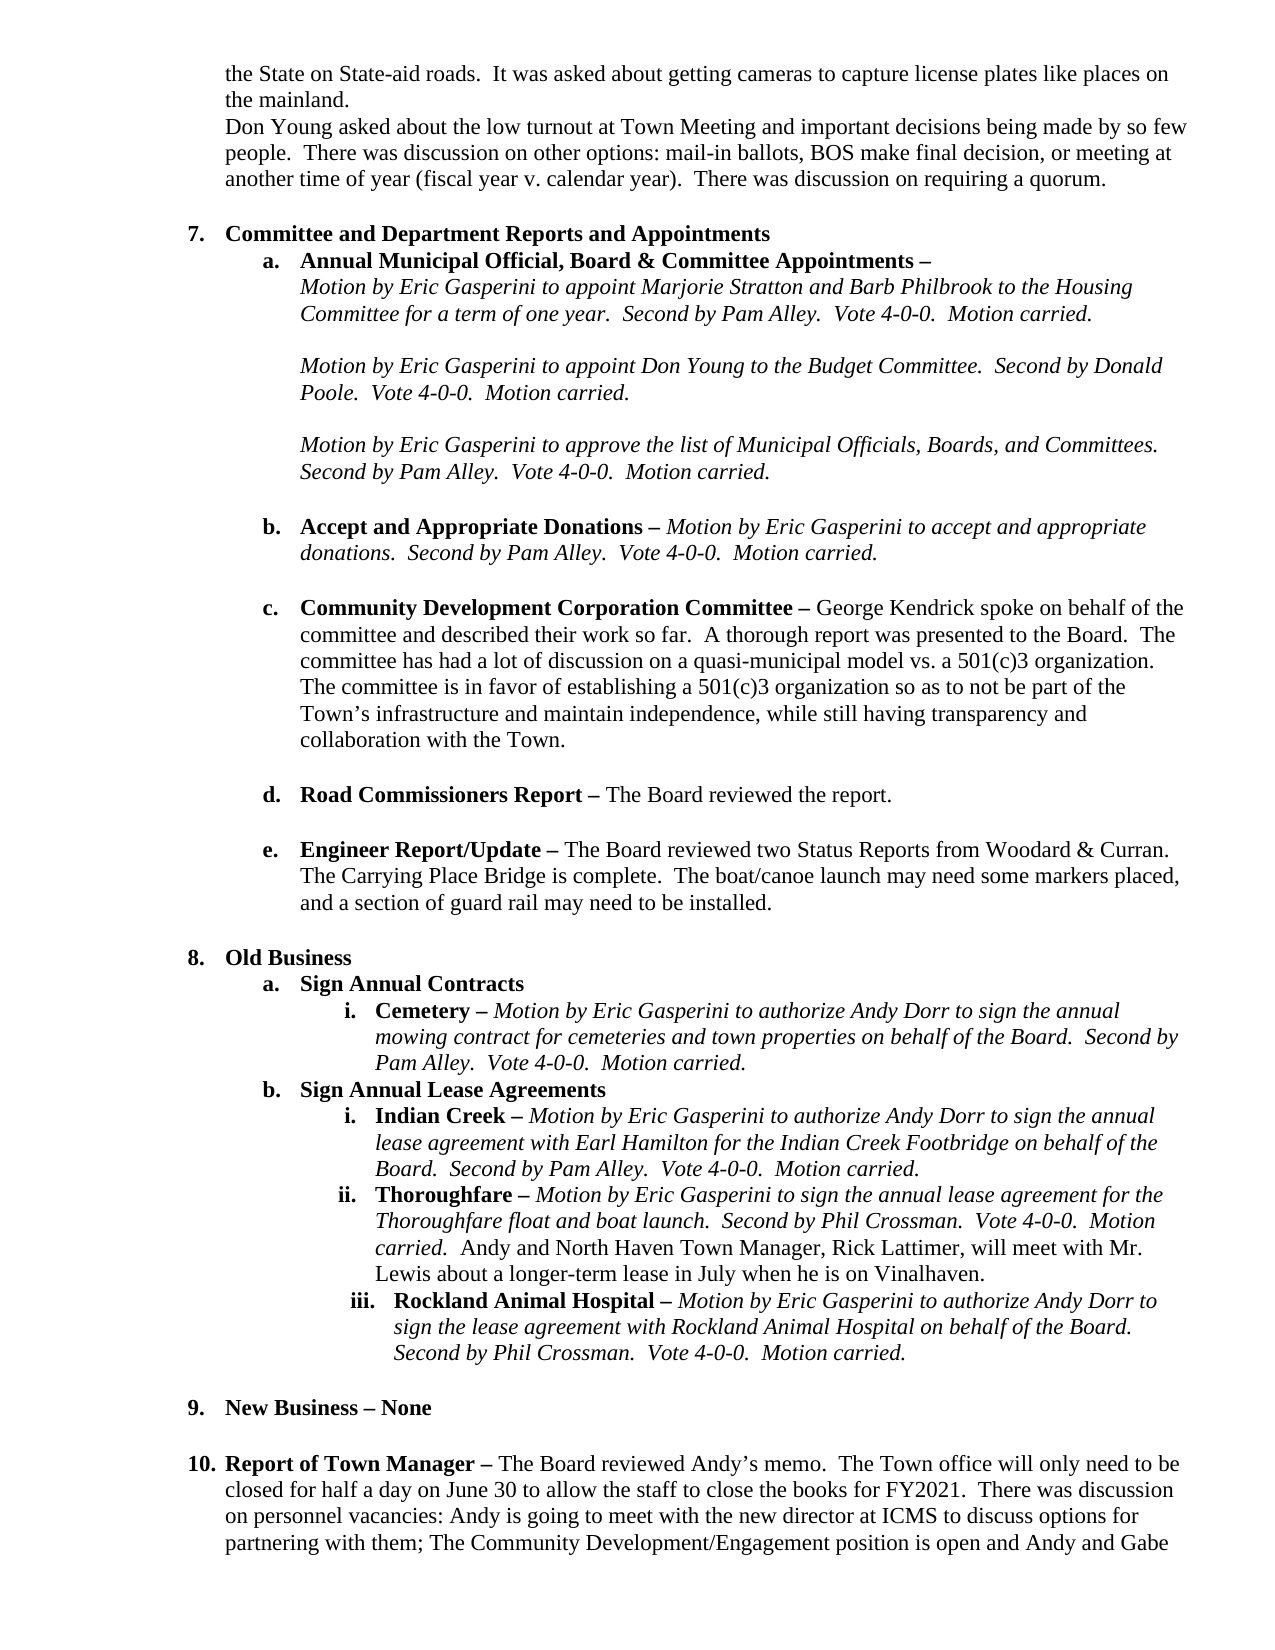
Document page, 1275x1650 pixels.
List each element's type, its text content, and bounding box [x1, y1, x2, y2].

list Thoroughfare – Motion by Eric Gasperini to sign the annual lease agreement for the Thoroughfare float and boat launch. Second by Phil Crossman. Vote 4-0-0. Motion carried. Andy and North Haven Town Manager, Rick Lattimer, will meet with Mr. Lewis about a longer-term lease in July when he is on Vinalhaven. [356, 1181, 1200, 1287]
list Engineer Report/Update – The Board reviewed two Status Reports from Woodard & Curran. The Carrying Place Bridge is complete. The boat/canoe launch may need some markers placed, and a section of guard rail may need to be installed. [262, 836, 1200, 944]
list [187, 60, 1200, 221]
list Cemetery – Motion by Eric Gasperini to authorize Andy Dorr to sign the annual mowing contract for cemeteries and town properties on behalf of the Board. Second by Pam Alley. Vote 4-0-0. Motion carried. [356, 997, 1200, 1076]
list Rockland Animal Hospital – Motion by Eric Gasperini to authorize Andy Dorr to sign the lease agreement with Rockland Animal Hospital on behalf of the Board. Second by Phil Crossman. Vote 4-0-0. Motion carried. [375, 1287, 1200, 1394]
list New Business – None [187, 1394, 1200, 1449]
list Annual Municipal Official, Board & Committee Appointments – Motion by Eric Gasperini to appoint Marjorie Stratton and Barb Philbrook to the Housing Committee for a term of one year. Second by Pam Alley. Vote 4-0-0. Motion carried. Motion by Eric Gasperini to appoint Don Young to the Budget Committee. Second by Donald Poole. Vote 4-0-0. Motion carried. Motion by Eric Gasperini to approve the list of Municipal Officials, Boards, and Committees. Second by Pam Alley. Vote 4-0-0. Motion carried. [262, 247, 1200, 513]
list Accept and Appropriate Donations – Motion by Eric Gasperini to accept and appropriate donations. Second by Pam Alley. Vote 4-0-0. Motion carried. [262, 513, 1200, 594]
list Committee and Department Reports and Appointments [187, 221, 1200, 247]
list Community Development Corporation Committee – George Kendrick spoke on behalf of the committee and described their work so far. A thorough report was presented to the Board. The committee has had a lot of discussion on a quasi-municipal model vs. a 501(c)3 organization. The committee is in favor of establishing a 501(c)3 organization so as to not be part of the Town’s infrastructure and maintain independence, while still having transparency and collaboration with the Town. [262, 594, 1200, 781]
list Old Business [187, 944, 1200, 970]
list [187, 1449, 1200, 1555]
list Indian Creek – Motion by Eric Gasperini to authorize Andy Dorr to sign the annual lease agreement with Earl Hamilton for the Indian Creek Footbridge on behalf of the Board. Second by Pam Alley. Vote 4-0-0. Motion carried. [356, 1102, 1200, 1181]
list Road Commissioners Report – The Board reviewed the report. [262, 781, 1200, 836]
list Sign Annual Contracts [262, 970, 1200, 997]
list Sign Annual Lease Agreements [262, 1076, 1200, 1102]
